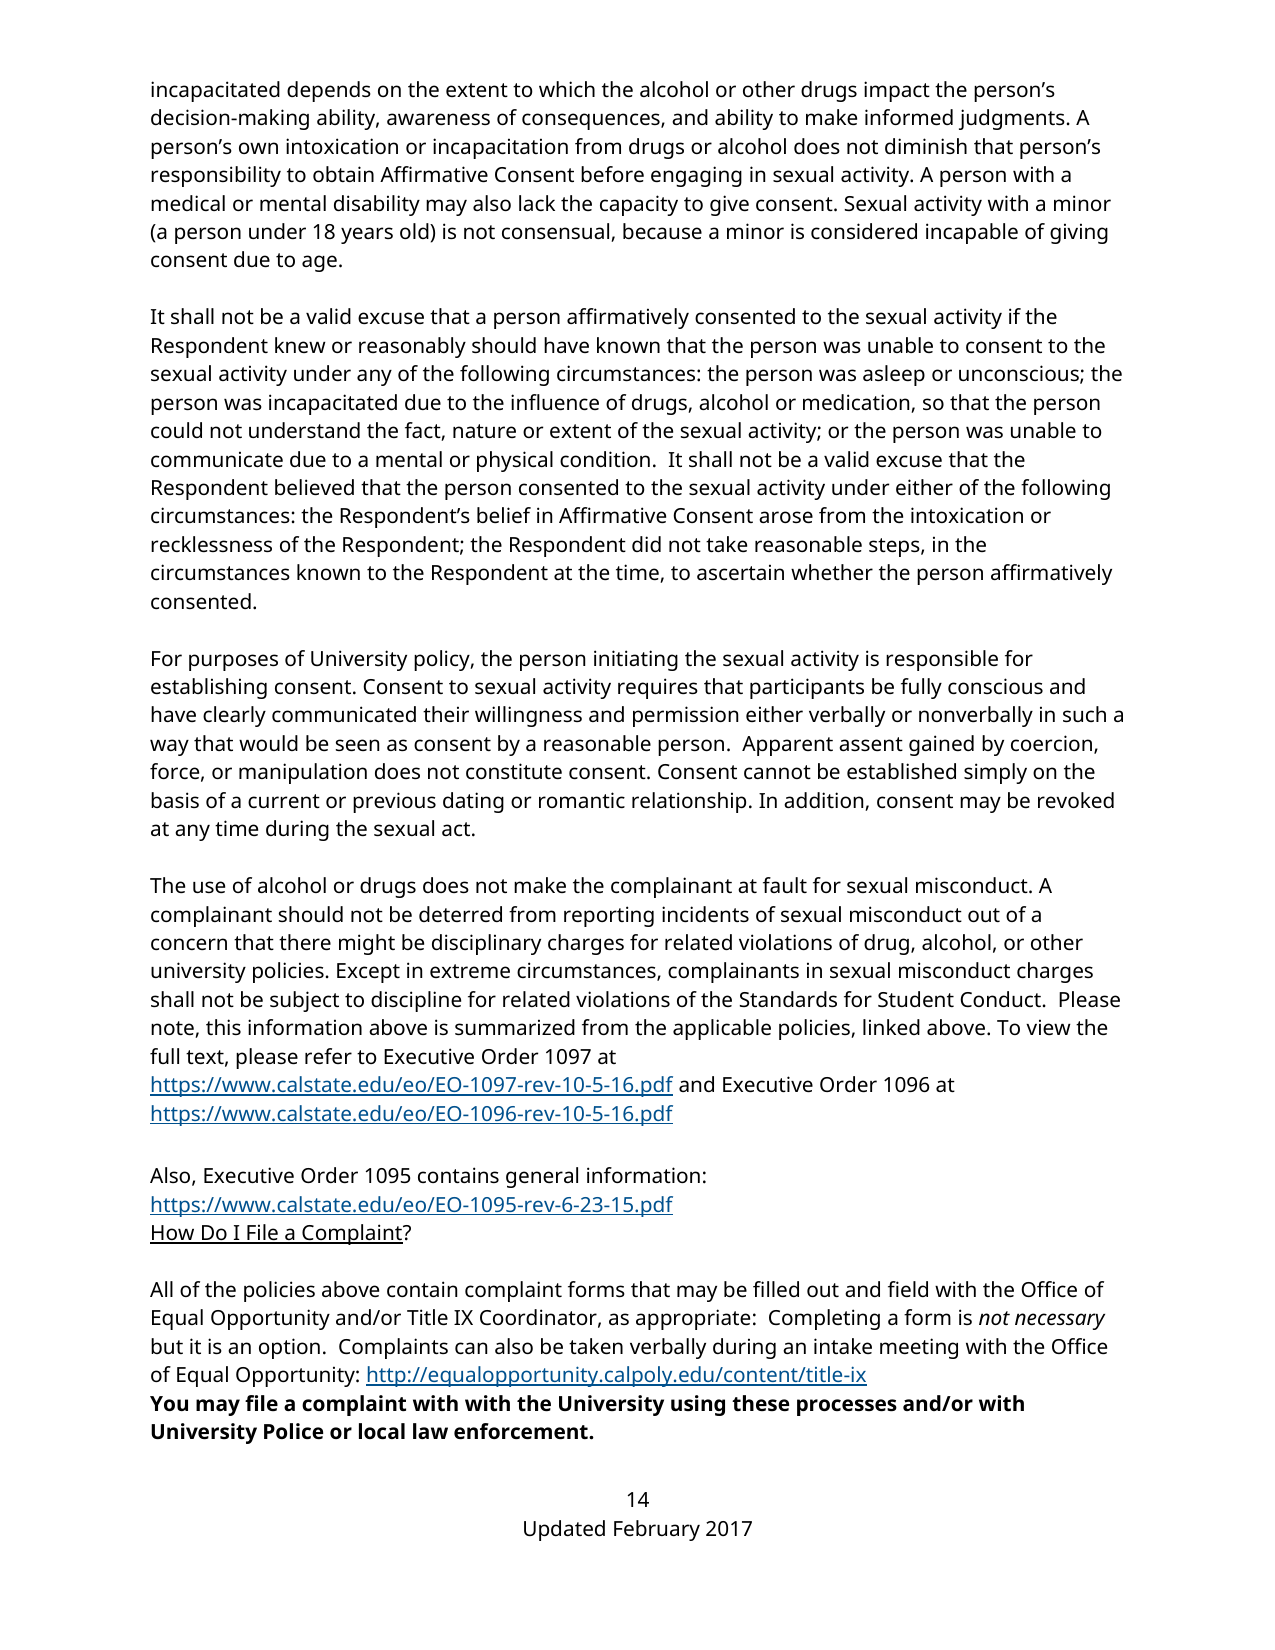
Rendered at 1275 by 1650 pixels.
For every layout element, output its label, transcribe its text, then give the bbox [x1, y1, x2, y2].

text How Do I File a Complaint? [150, 1218, 1125, 1247]
text You may file a complaint with with the University using these processes and/or with University Police or local law enforcement. [150, 1389, 1125, 1446]
text All of the policies above contain complaint forms that may be filled out and field with the Office of Equal Opportunity and/or Title IX Coordinator, as appropriate: Completing a form is not necessary but it is an option. Complaints can also be taken verbally during an intake meeting with the Office of Equal Opportunity: http://equalopportunity.calpoly.edu/content/title-ix [150, 1275, 1125, 1389]
text For purposes of University policy, the person initiating the sexual activity is responsible for establishing consent. Consent to sexual activity requires that participants be fully conscious and have clearly communicated their willingness and permission either verbally or nonverbally in such a way that would be seen as consent by a reasonable person. Apparent assent gained by coercion, force, or manipulation does not constitute consent. Consent cannot be established simply on the basis of a current or previous dating or romantic relationship. In addition, consent may be revoked at any time during the sexual act. [150, 644, 1125, 843]
text https://www.calstate.edu/eo/EO-1095-rev-6-23-15.pdf [150, 1190, 1125, 1218]
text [150, 75, 1125, 274]
text It shall not be a valid excuse that a person affirmatively consented to the sexual activity if the Respondent knew or reasonably should have known that the person was unable to consent to the sexual activity under any of the following circumstances: the person was asleep or unconscious; the person was incapacitated due to the influence of drugs, alcohol or medication, so that the person could not understand the fact, nature or extent of the sexual activity; or the person was unable to communicate due to a mental or physical condition. It shall not be a valid excuse that the Respondent believed that the person consented to the sexual activity under either of the following circumstances: the Respondent’s belief in Affirmative Consent arose from the intoxication or recklessness of the Respondent; the Respondent did not take reasonable steps, in the circumstances known to the Respondent at the time, to ascertain whether the person affirmatively consented. [150, 302, 1125, 615]
text Also, Executive Order 1095 contains general information: [150, 1161, 1125, 1190]
text The use of alcohol or drugs does not make the complainant at fault for sexual misconduct. A complainant should not be deterred from reporting incidents of sexual misconduct out of a concern that there might be disciplinary charges for related violations of drug, alcohol, or other university policies. Except in extreme circumstances, complainants in sexual misconduct charges shall not be subject to discipline for related violations of the Standards for Student Conduct. Please note, this information above is summarized from the applicable policies, linked above. To view the full text, please refer to Executive Order 1097 at [150, 871, 1125, 1070]
text https://www.calstate.edu/eo/EO-1097-rev-10-5-16.pdf and Executive Order 1096 at https://www.calstate.edu/eo/EO-1096-rev-10-5-16.pdf [150, 1070, 1125, 1127]
